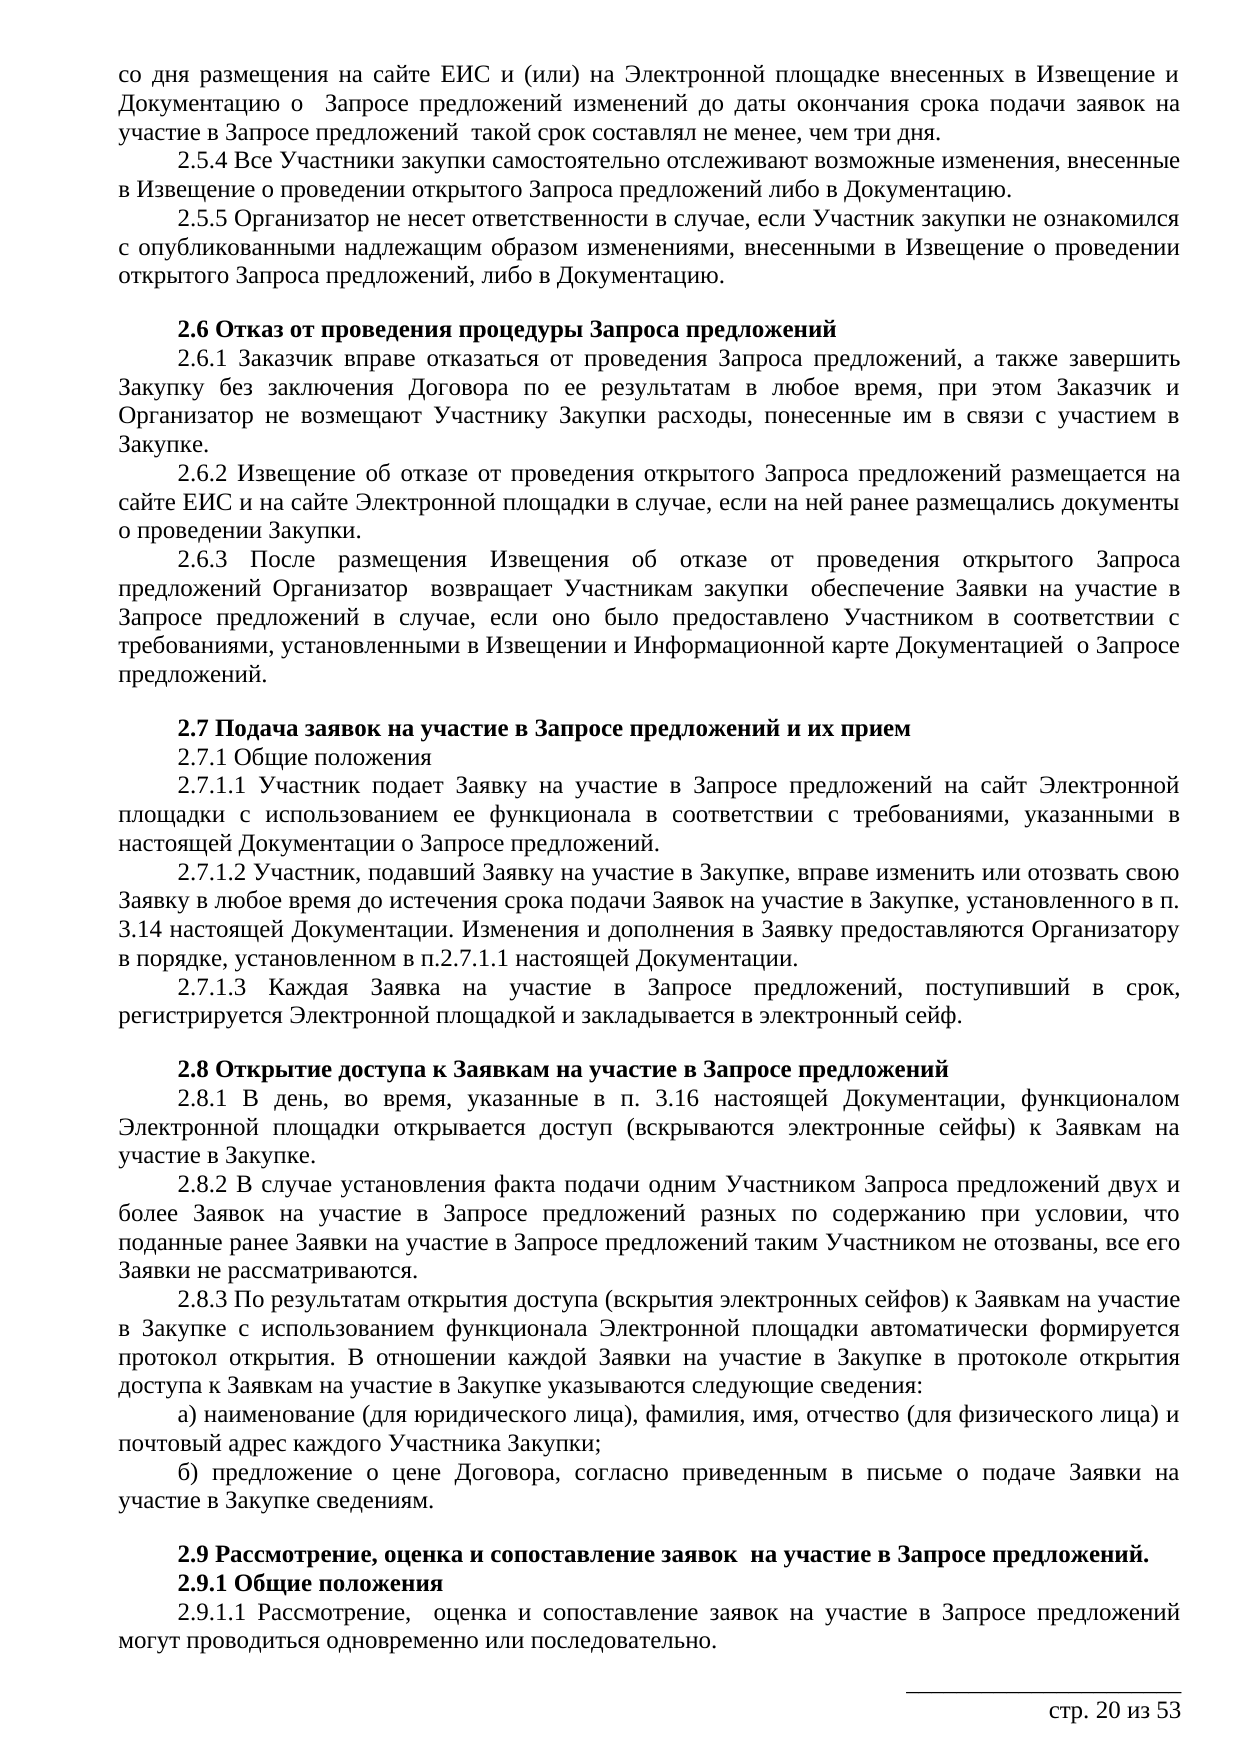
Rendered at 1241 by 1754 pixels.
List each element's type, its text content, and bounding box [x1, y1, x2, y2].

text 2.5.4 Все Участники закупки самостоятельно отслеживают возможные изменения, внесенные в Извещение о проведении открытого Запроса предложений либо в Документацию. [118, 145, 1181, 203]
text 2.6.1 Заказчик вправе отказаться от проведения Запроса предложений, а также завершить Закупку без заключения Договора по ее результатам в любое время, при этом Заказчик и Организатор не возмещают Участнику Закупки расходы, понесенные им в связи с участием в Закупке. [118, 343, 1181, 458]
text 2.9 Рассмотрение, оценка и сопоставление заявок на участие в Запросе предложений. [118, 1539, 1181, 1568]
text 2.9.1.1 Рассмотрение, оценка и сопоставление заявок на участие в Запросе предложений могут проводиться одновременно или последовательно. [118, 1597, 1181, 1654]
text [118, 59, 1181, 145]
text 2.6 Отказ от проведения процедуры Запроса предложений [118, 314, 1181, 343]
text 2.8.3 По результатам открытия доступа (вскрытия электронных сейфов) к Заявкам на участие в Закупке с использованием функционала Электронной площадки автоматически формируется протокол открытия. В отношении каждой Заявки на участие в Закупке в протоколе открытия доступа к Заявкам на участие в Закупке указываются следующие сведения: [118, 1284, 1181, 1399]
text 2.5.5 Организатор не несет ответственности в случае, если Участник закупки не ознакомился с опубликованными надлежащим образом изменениями, внесенными в Извещение о проведении открытого Запроса предложений, либо в Документацию. [118, 203, 1181, 289]
text 2.8.2 В случае установления факта подачи одним Участником Запроса предложений двух и более Заявок на участие в Запросе предложений разных по содержанию при условии, что поданные ранее Заявки на участие в Запросе предложений таким Участником не отозваны, все его Заявки не рассматриваются. [118, 1169, 1181, 1284]
text 2.8.1 В день, во время, указанные в п. 3.16 настоящей Документации, функционалом Электронной площадки открывается доступ (вскрываются электронные сейфы) к Заявкам на участие в Закупке. [118, 1083, 1181, 1169]
text б) предложение о цене Договора, согласно приведенным в письме о подаче Заявки на участие в Закупке сведениям. [118, 1457, 1181, 1514]
text 2.6.2 Извещение об отказе от проведения открытого Запроса предложений размещается на сайте ЕИС и на сайте Электронной площадки в случае, если на ней ранее размещались документы о проведении Закупки. [118, 458, 1181, 544]
text 2.8 Открытие доступа к Заявкам на участие в Запросе предложений [118, 1054, 1181, 1083]
text 2.7.1.1 Участник подает Заявку на участие в Запросе предложений на сайт Электронной площадки с использованием ее функционала в соответствии с требованиями, указанными в настоящей Документации о Запросе предложений. [118, 770, 1181, 857]
text 2.7 Подача заявок на участие в Запросе предложений и их прием [118, 713, 1181, 742]
text 2.7.1 Общие положения [118, 742, 1181, 770]
text 2.9.1 Общие положения [118, 1568, 1181, 1597]
text 2.7.1.2 Участник, подавший Заявку на участие в Закупке, вправе изменить или отозвать свою Заявку в любое время до истечения срока подачи Заявок на участие в Закупке, установленного в п. 3.14 настоящей Документации. Изменения и дополнения в Заявку предоставляются Организатору в порядке, установленном в п.2.7.1.1 настоящей Документации. [118, 857, 1181, 972]
text 2.6.3 После размещения Извещения об отказе от проведения открытого Запроса предложений Организатор возвращает Участникам закупки обеспечение Заявки на участие в Запросе предложений в случае, если оно было предоставлено Участником в соответствии с требованиями, установленными в Извещении и Информационной карте Документацией о Запросе предложений. [118, 544, 1181, 688]
text 2.7.1.3 Каждая Заявка на участие в Запросе предложений, поступивший в срок, регистрируется Электронной площадкой и закладывается в электронный сейф. [118, 972, 1181, 1029]
text а) наименование (для юридического лица), фамилия, имя, отчество (для физического лица) и почтовый адрес каждого Участника Закупки; [118, 1399, 1181, 1457]
